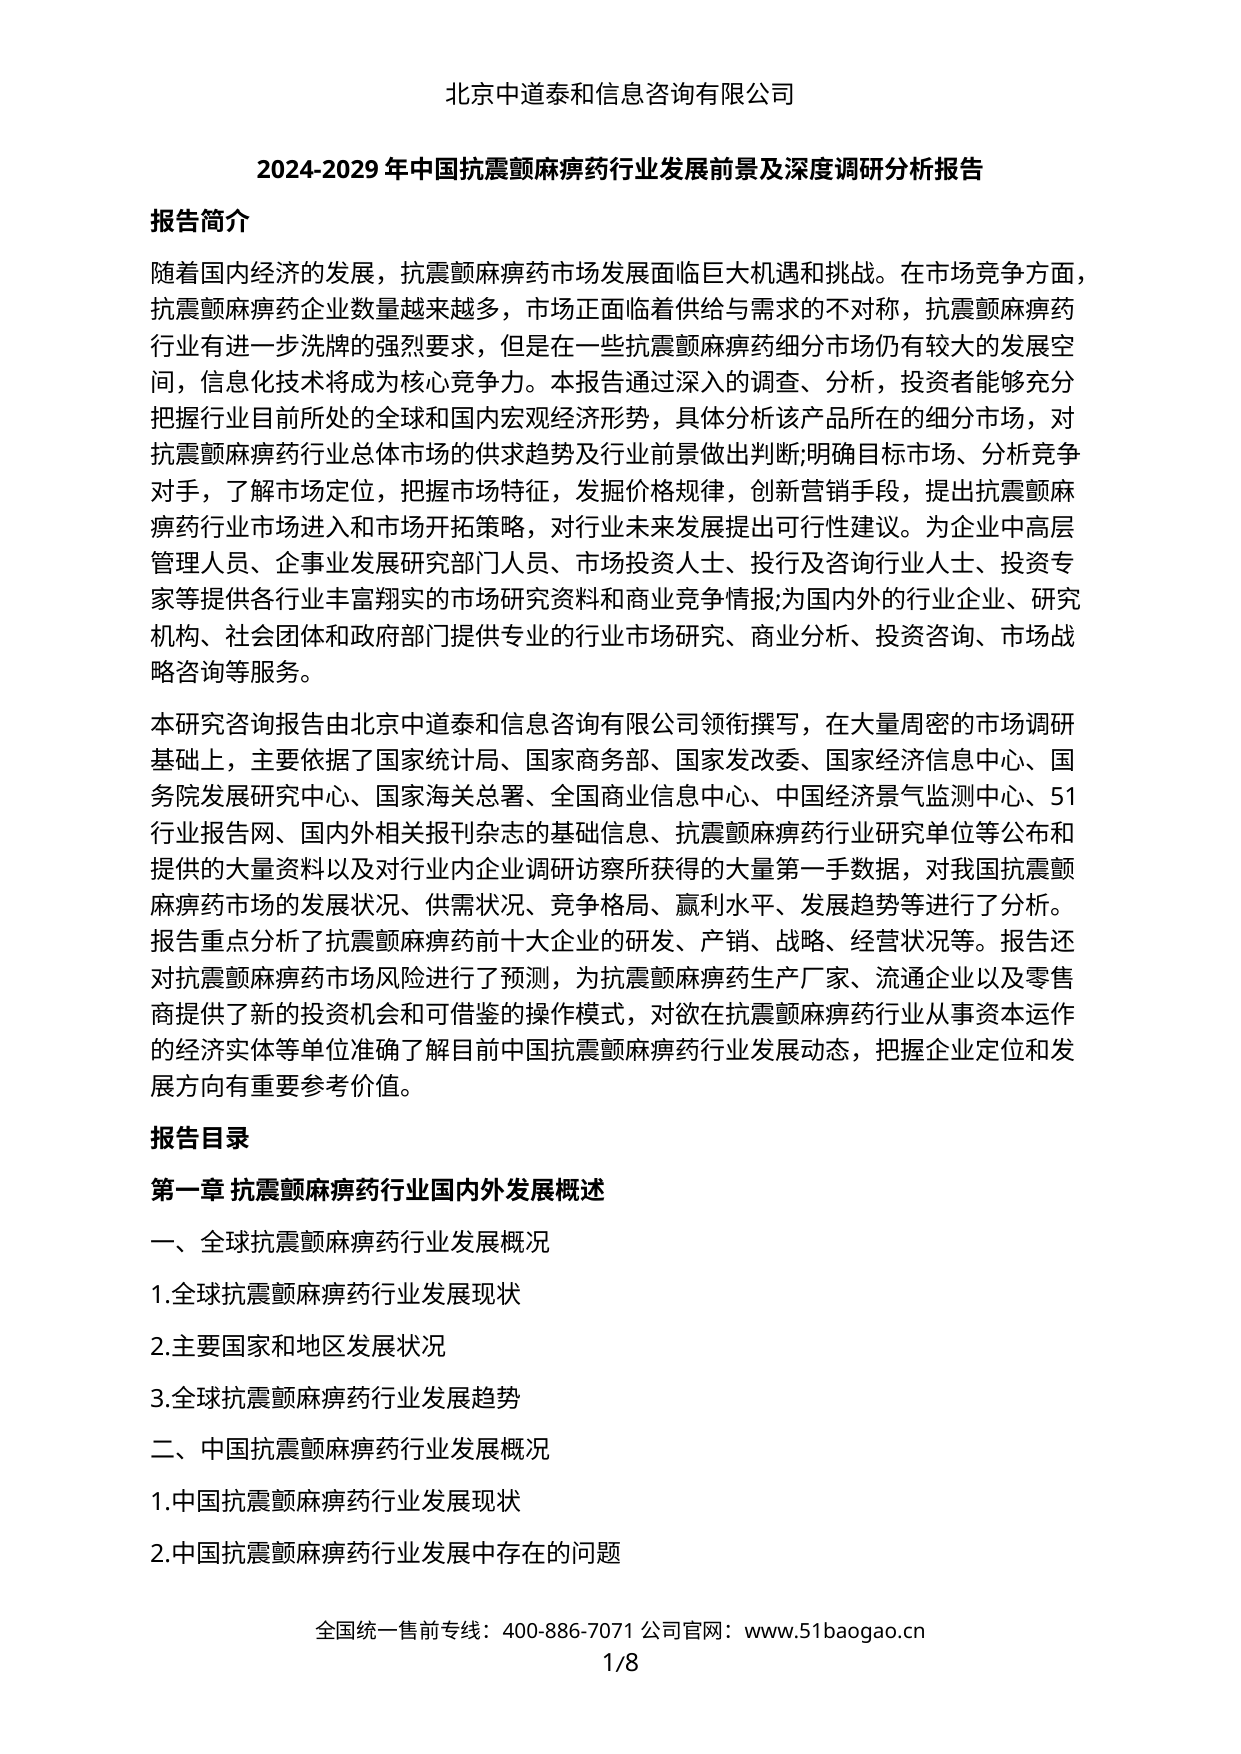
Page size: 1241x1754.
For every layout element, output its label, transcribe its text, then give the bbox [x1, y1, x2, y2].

text 本研究咨询报告由北京中道泰和信息咨询有限公司领衔撰写，在大量周密的市场调研基础上，主要依据了国家统计局、国家商务部、国家发改委、国家经济信息中心、国务院发展研究中心、国家海关总署、全国商业信息中心、中国经济景气监测中心、51行业报告网、国内外相关报刊杂志的基础信息、抗震颤麻痹药行业研究单位等公布和提供的大量资料以及对行业内企业调研访察所获得的大量第一手数据，对我国抗震颤麻痹药市场的发展状况、供需状况、竞争格局、赢利水平、发展趋势等进行了分析。报告重点分析了抗震颤麻痹药前十大企业的研发、产销、战略、经营状况等。报告还对抗震颤麻痹药市场风险进行了预测，为抗震颤麻痹药生产厂家、流通企业以及零售商提供了新的投资机会和可借鉴的操作模式，对欲在抗震颤麻痹药行业从事资本运作的经济实体等单位准确了解目前中国抗震颤麻痹药行业发展动态，把握企业定位和发展方向有重要参考价值。 [150, 704, 1090, 1103]
text 3.全球抗震颤麻痹药行业发展趋势 [150, 1378, 1090, 1414]
text 随着国内经济的发展，抗震颤麻痹药市场发展面临巨大机遇和挑战。在市场竞争方面，抗震颤麻痹药企业数量越来越多，市场正面临着供给与需求的不对称，抗震颤麻痹药行业有进一步洗牌的强烈要求，但是在一些抗震颤麻痹药细分市场仍有较大的发展空间，信息化技术将成为核心竞争力。本报告通过深入的调查、分析，投资者能够充分把握行业目前所处的全球和国内宏观经济形势，具体分析该产品所在的细分市场，对抗震颤麻痹药行业总体市场的供求趋势及行业前景做出判断;明确目标市场、分析竞争对手，了解市场定位，把握市场特征，发掘价格规律，创新营销手段，提出抗震颤麻痹药行业市场进入和市场开拓策略，对行业未来发展提出可行性建议。为企业中高层管理人员、企事业发展研究部门人员、市场投资人士、投行及咨询行业人士、投资专家等提供各行业丰富翔实的市场研究资料和商业竞争情报;为国内外的行业企业、研究机构、社会团体和政府部门提供专业的行业市场研究、商业分析、投资咨询、市场战略咨询等服务。 [150, 254, 1090, 689]
text 报告目录 [150, 1119, 1090, 1155]
text 2024-2029年中国抗震颤麻痹药行业发展前景及深度调研分析报告 [150, 150, 1090, 186]
text 2.主要国家和地区发展状况 [150, 1326, 1090, 1362]
text 一、全球抗震颤麻痹药行业发展概况 [150, 1222, 1090, 1259]
text 2.中国抗震颤麻痹药行业发展中存在的问题 [150, 1534, 1090, 1570]
text 二、中国抗震颤麻痹药行业发展概况 [150, 1430, 1090, 1466]
text 第一章 抗震颤麻痹药行业国内外发展概述 [150, 1171, 1090, 1207]
text 1.全球抗震颤麻痹药行业发展现状 [150, 1274, 1090, 1311]
text 1.中国抗震颤麻痹药行业发展现状 [150, 1482, 1090, 1518]
text 报告简介 [150, 202, 1090, 238]
